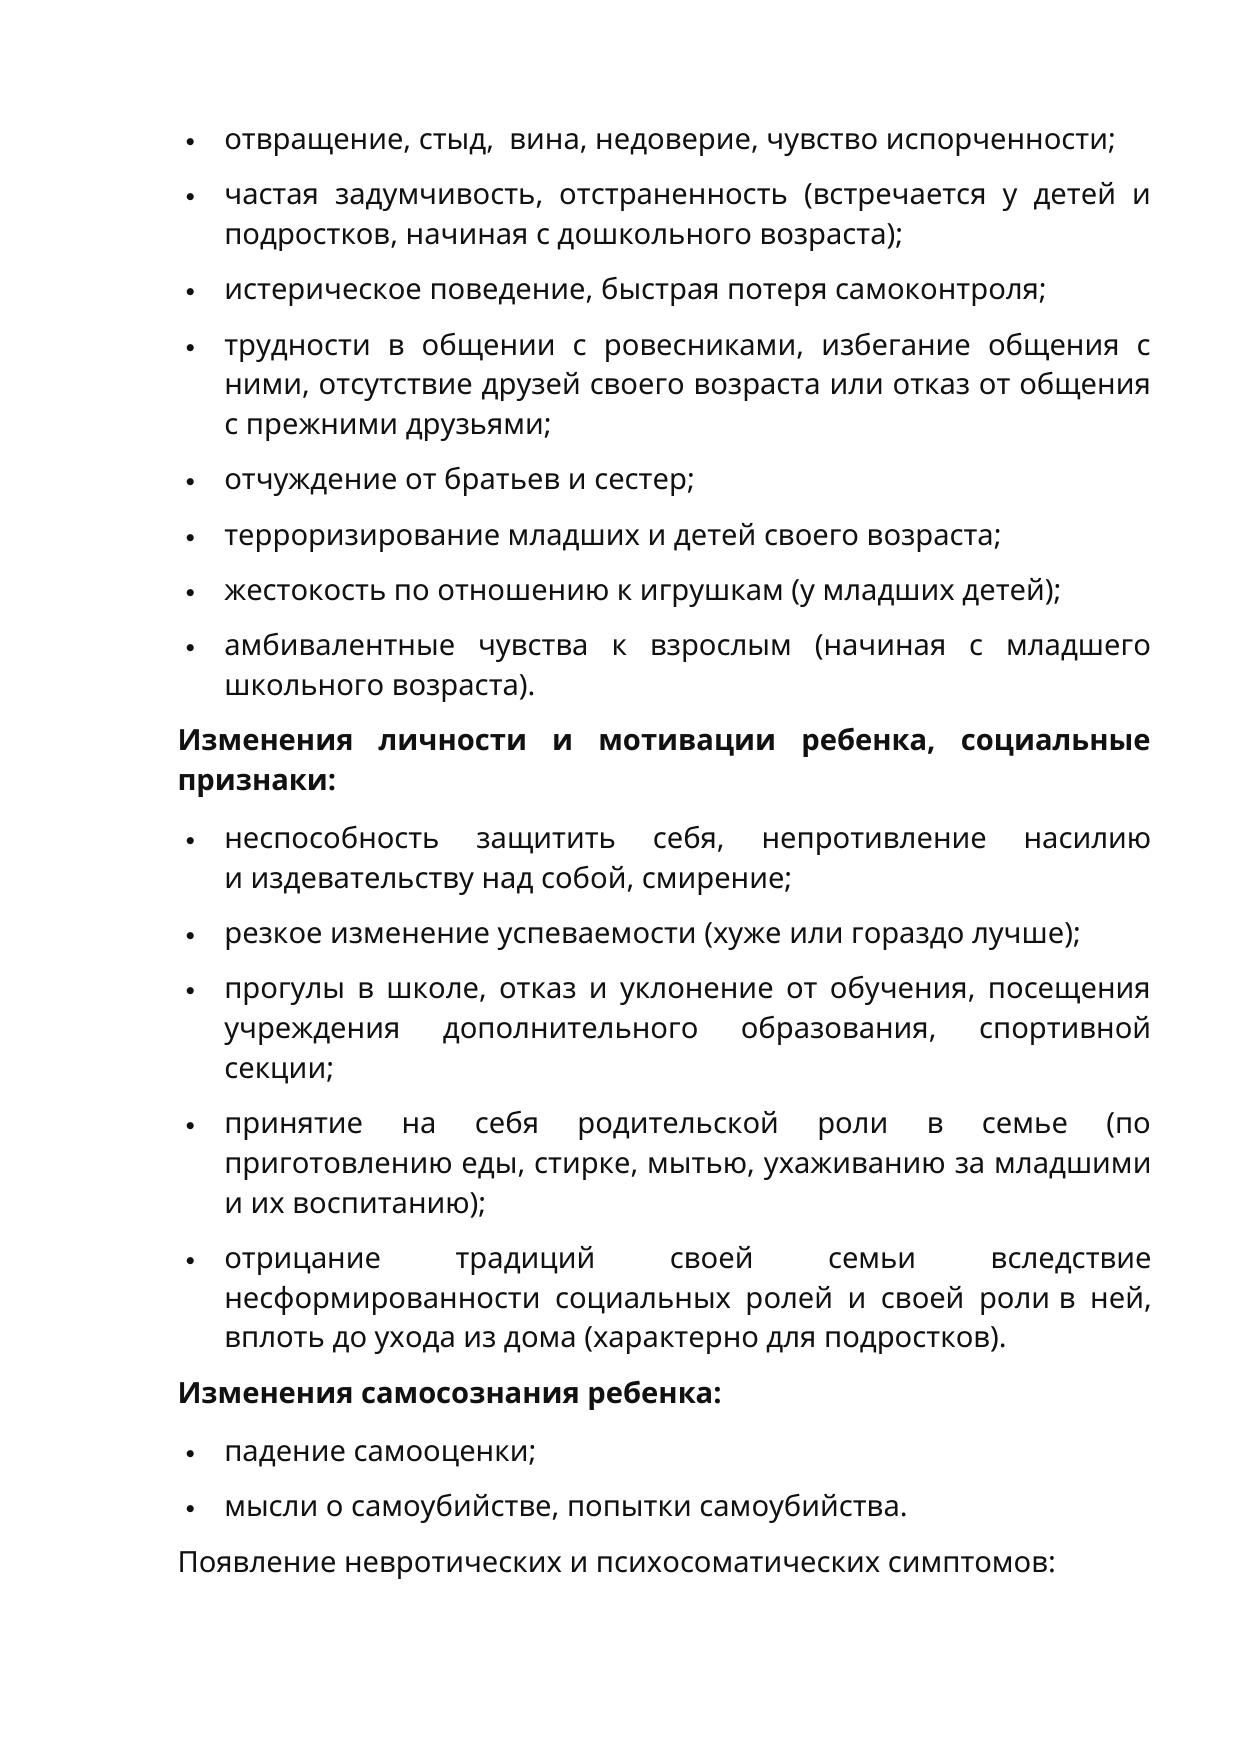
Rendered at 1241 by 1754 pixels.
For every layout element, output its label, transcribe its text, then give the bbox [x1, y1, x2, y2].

list истерическое поведение, быстрая потеря самоконтроля; [187, 268, 1152, 308]
list частая задумчивость, отстраненность (встречается у детей и подростков, начиная с дошкольного возраста); [187, 173, 1152, 253]
list отрицание традиций своей семьи вследствие несформированности социальных ролей и своей роли в ней, вплоть до ухода из дома (характерно для подростков). [187, 1237, 1152, 1356]
list отчуждение от братьев и сестер; [187, 458, 1152, 498]
list резкое изменение успеваемости (хуже или гораздо лучше); [187, 912, 1152, 952]
list прогулы в школе, отказ и уклонение от обучения, посещения учреждения дополнительного образования, спортивной секции; [187, 968, 1152, 1087]
list мысли о самоубийстве, попытки самоубийства. [187, 1486, 1152, 1525]
list жестокость по отношению к игрушкам (у младших детей); [187, 569, 1152, 609]
list трудности в общении с ровесниками, избегание общения с ними, отсутствие друзей своего возраста или отказ от общения с прежними друзьями; [187, 324, 1152, 443]
text Изменения самосознания ребенка: [177, 1372, 1152, 1412]
list неспособность защитить себя, непротивление насилию и издевательству над собой, смирение; [187, 817, 1152, 897]
text Изменения личности и мотивации ребенка, социальные признаки: [177, 719, 1152, 799]
list амбивалентные чувства к взрослым (начиная с младшего школьного возраста). [187, 624, 1152, 704]
list падение самооценки; [187, 1430, 1152, 1470]
text Появление невротических и психосоматических симптомов: [177, 1541, 1152, 1581]
list принятие на себя родительской роли в семье (по приготовлению еды, стирке, мытью, ухаживанию за младшими и их воспитанию); [187, 1102, 1152, 1222]
list терроризирование младших и детей своего возраста; [187, 514, 1152, 553]
list отвращение, стыд, вина, недоверие, чувство испорченности; [187, 118, 1152, 158]
